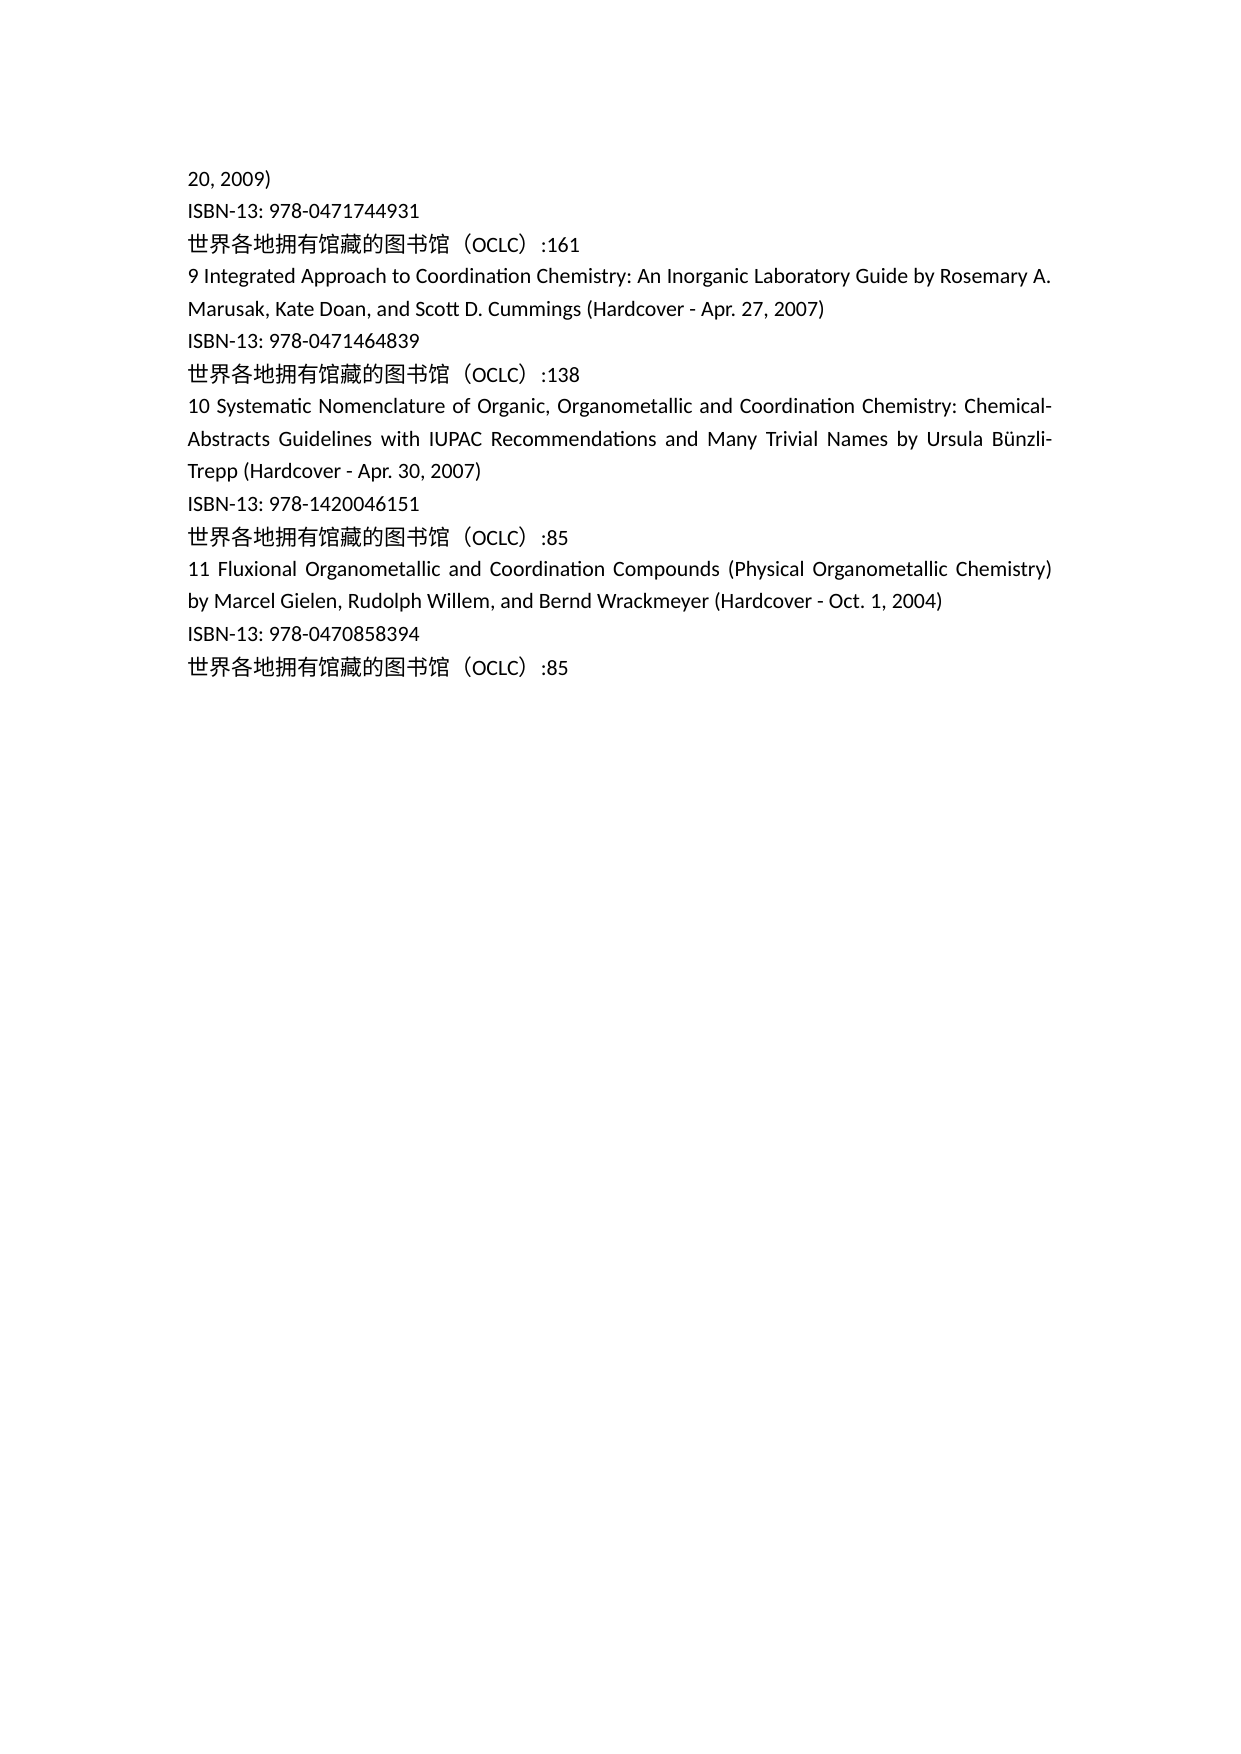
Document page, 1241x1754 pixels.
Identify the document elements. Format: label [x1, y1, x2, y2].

text [187, 162, 1053, 682]
